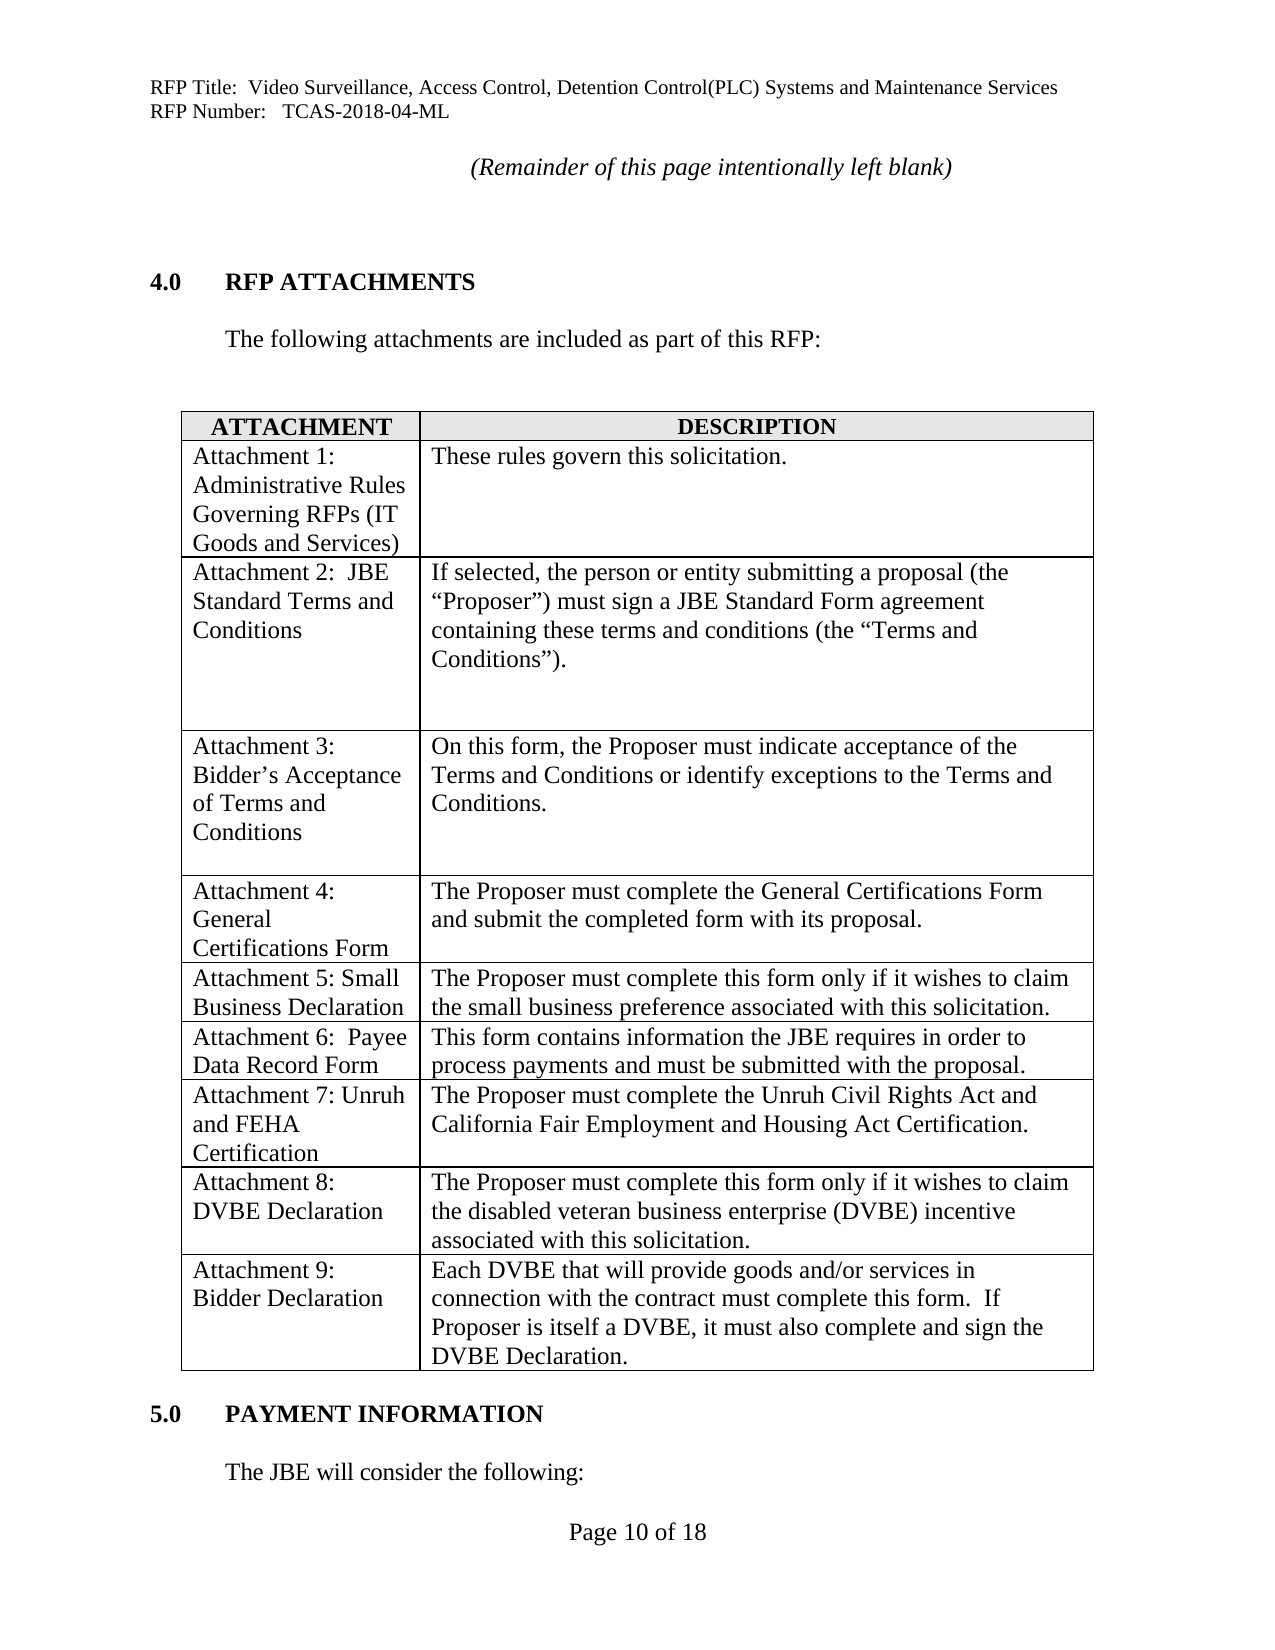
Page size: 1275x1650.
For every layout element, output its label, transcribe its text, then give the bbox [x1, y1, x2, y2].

table_cell Attachment 3: Bidder’s Acceptance of Terms and Conditions [182, 731, 419, 875]
table_cell If selected, the person or entity submitting a proposal (the “Proposer”) must sign a JBE Standard Form agreement containing these terms and conditions (the “Terms and Conditions”). [421, 558, 1093, 730]
table_cell Attachment 2: JBE Standard Terms and Conditions [182, 558, 419, 730]
table_cell Each DVBE that will provide goods and/or services in connection with the contract must complete this form. If Proposer is itself a DVBE, it must also complete and sign the DVBE Declaration. [421, 1255, 1093, 1370]
table_cell Attachment 1: Administrative Rules Governing RFPs (IT Goods and Services): [182, 441, 419, 556]
table_cell The Proposer must complete this form only if it wishes to claim the disabled veteran business enterprise (DVBE) incentive associated with this solicitation. [421, 1168, 1093, 1254]
table_cell The Proposer must complete this form only if it wishes to claim the small business preference associated with this solicitation. [421, 963, 1093, 1021]
table_cell The Proposer must complete the General Certifications Form and submit the completed form with its proposal. [421, 876, 1093, 962]
text The following attachments are included as part of this RFP: [225, 324, 1125, 353]
table_cell Attachment 8: DVBE Declaration [182, 1168, 419, 1254]
table_cell Attachment 4: General Certifications Form [182, 876, 419, 962]
table_cell These rules govern this solicitation. [421, 441, 1093, 556]
text (Remainder of this page intentionally left blank) [300, 152, 1125, 181]
text 5.0 PAYMENT INFORMATION [150, 1399, 1125, 1428]
table_cell Attachment 7: Unruh and FEHA Certification [182, 1080, 419, 1166]
text The JBE will consider the following: [225, 1457, 1125, 1486]
table_cell This form contains information the JBE requires in order to process payments and must be submitted with the proposal. [421, 1022, 1093, 1079]
table_cell Attachment 9: Bidder Declaration [182, 1255, 419, 1370]
table_cell The Proposer must complete the Unruh Civil Rights Act and California Fair Employment and Housing Act Certification. [421, 1080, 1093, 1166]
text 4.0 RFP ATTACHMENTS [150, 267, 1125, 296]
table_cell Attachment 6: Payee Data Record Form [182, 1022, 419, 1079]
table_cell Attachment 5: Small Business Declaration [182, 963, 419, 1021]
table_header ATTACHMENT [182, 412, 419, 440]
table_header DESCRIPTION [421, 412, 1093, 440]
table_cell On this form, the Proposer must indicate acceptance of the Terms and Conditions or identify exceptions to the Terms and Conditions. [421, 731, 1093, 875]
